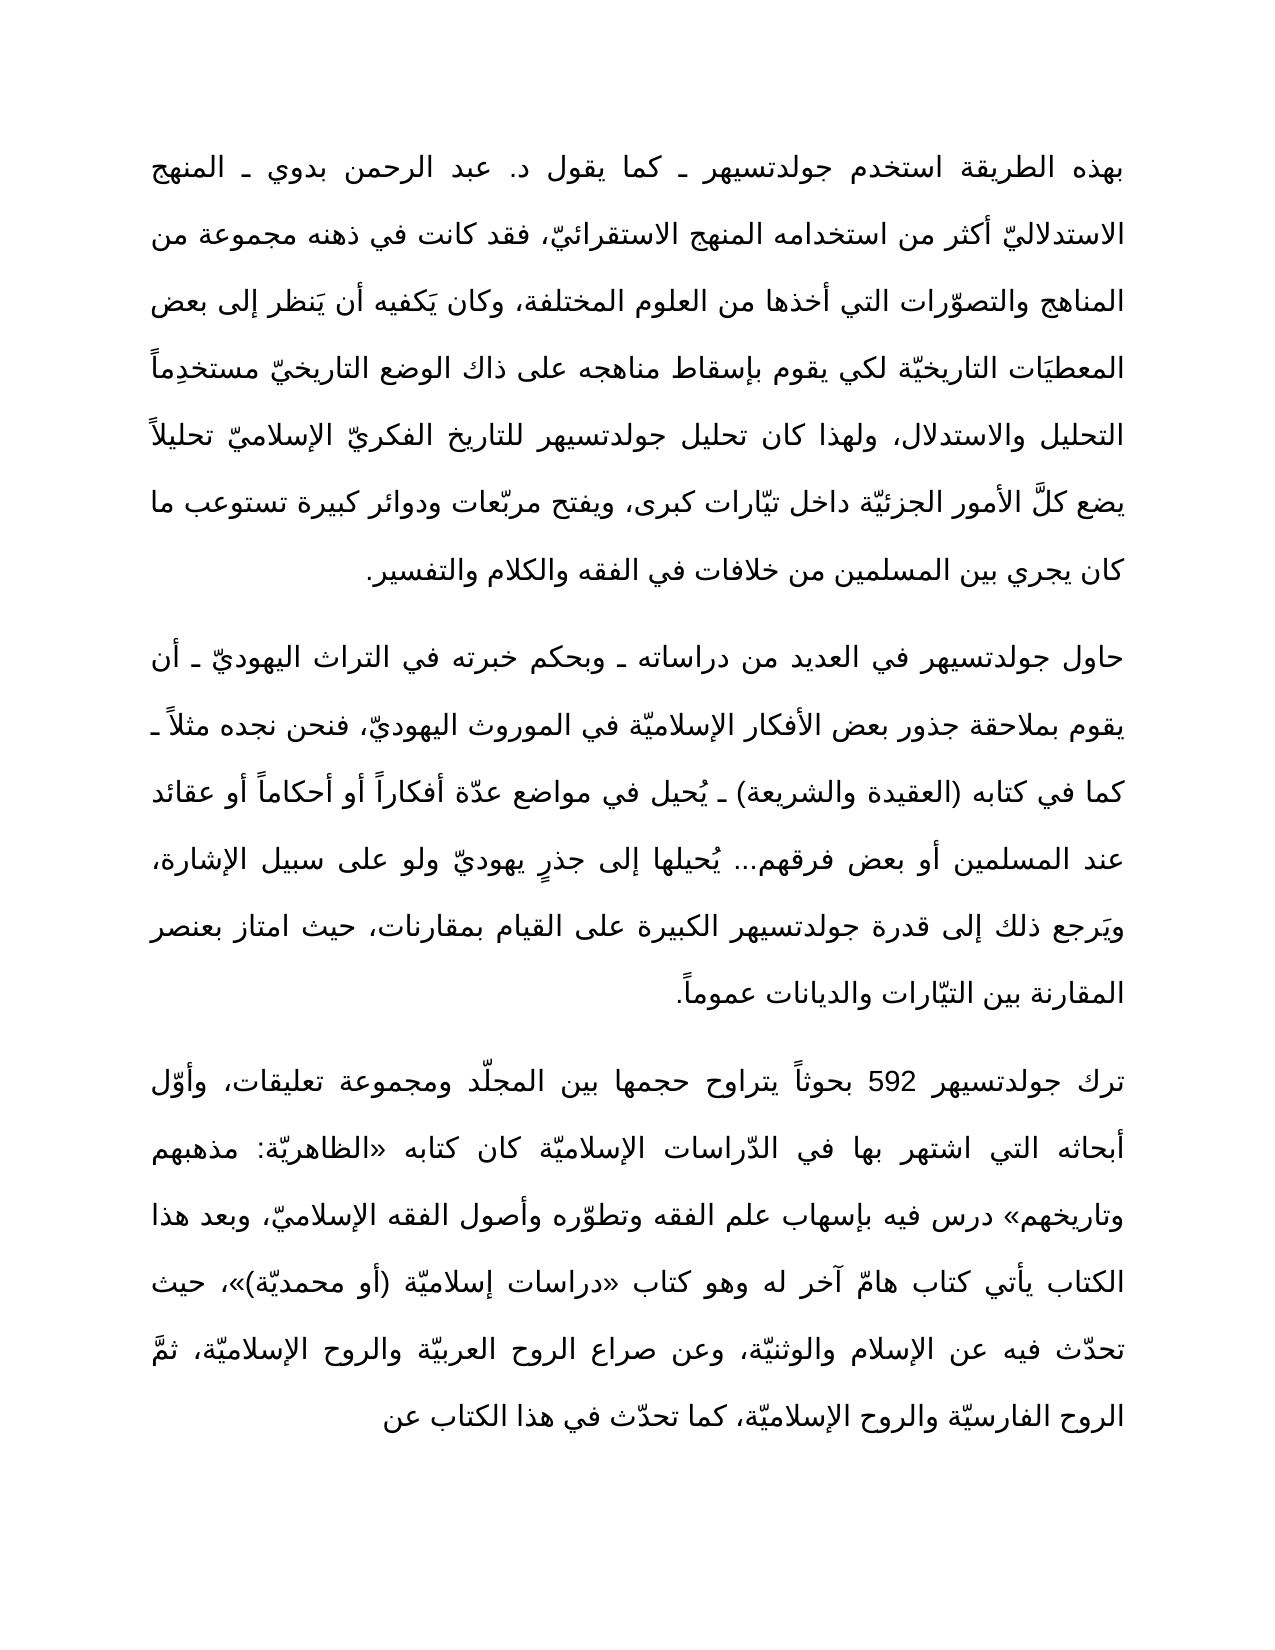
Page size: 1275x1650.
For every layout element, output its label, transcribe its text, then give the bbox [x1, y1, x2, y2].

text حاول جولدتسيهر في العديد من دراساته ـ وبحكم خبرته في التراث اليهوديّ ـ أن يقوم بملاحقة جذور بعض الأفكار الإسلاميّة في الموروث اليهوديّ، فنحن نجده مثلاً ـ كما في كتابه (العقيدة والشريعة) ـ يُحيل في مواضع عدّة أفكاراً أو أحكاماً أو عقائد عند المسلمين أو بعض فرقهم... يُحيلها إلى جذرٍ يهوديّ ولو على سبيل الإشارة، ويَرجع ذلك إلى قدرة جولدتسيهر الكبيرة على القيام بمقارنات، حيث امتاز بعنصر المقارنة بين التيّارات والديانات عموماً. [150, 640, 1125, 1009]
text ترك جولدتسيهر 592 بحوثاً يتراوح حجمها بين المجلّد ومجموعة تعليقات، وأوّل أبحاثه التي اشتهر بها في الدّراسات الإسلاميّة كان كتابه «الظاهريّة: مذهبهم وتاريخهم» درس فيه بإسهاب علم الفقه وتطوّره وأصول الفقه الإسلاميّ، وبعد هذا الكتاب يأتي كتاب هامّ آخر له وهو كتاب «دراسات إسلاميّة (أو محمديّة)»، حيث تحدّث فيه عن الإسلام والوثنيّة، وعن صراع الروح العربيّة والروح الإسلاميّة، ثمَّ الروح الفارسيّة والروح الإسلاميّة، كما تحدّث في هذا الكتاب عن [150, 1064, 1125, 1433]
text بهذه الطريقة استخدم جولدتسيهر ـ كما يقول د. عبد الرحمن بدوي ـ المنهج الاستدلاليّ أكثر من استخدامه المنهج الاستقرائيّ، فقد كانت في ذهنه مجموعة من المناهج والتصوّرات التي أخذها من العلوم المختلفة، وكان يَكفيه أن يَنظر إلى بعض المعطيَات التاريخيّة لكي يقوم بإسقاط مناهجه على ذاك الوضع التاريخيّ مستخدِماً التحليل والاستدلال، ولهذا كان تحليل جولدتسيهر للتاريخ الفكريّ الإسلاميّ تحليلاً يضع كلَّ الأمور الجزئيّة داخل تيّارات كبرى، ويفتح مربّعات ودوائر كبيرة تستوعب ما كان يجري بين المسلمين من خلافات في الفقه والكلام والتفسير. [150, 150, 1125, 586]
